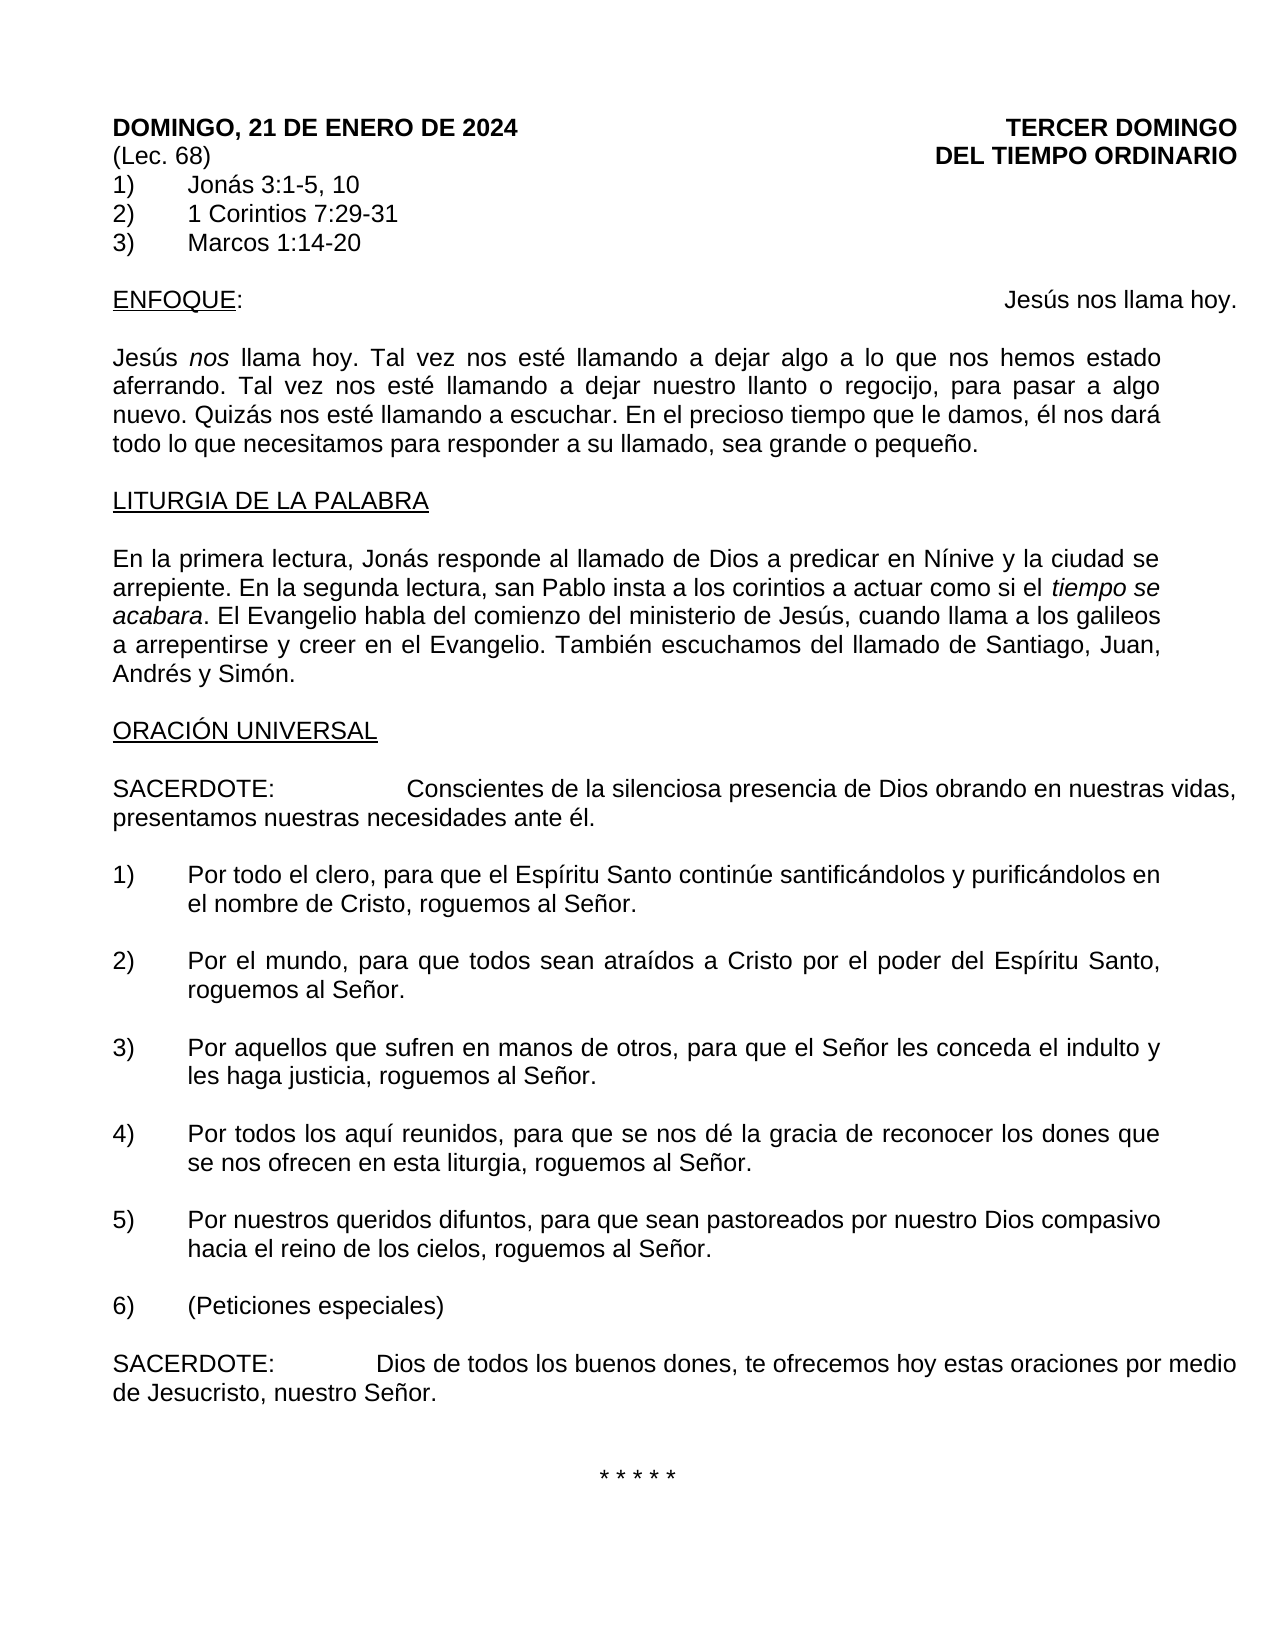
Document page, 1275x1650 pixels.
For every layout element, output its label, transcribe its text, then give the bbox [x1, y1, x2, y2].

text 6) (Peticiones especiales) [112, 1291, 1162, 1320]
text 1) Por todo el clero, para que el Espíritu Santo continúe santificándolos y purificándolos en el nombre de Cristo, roguemos al Señor. [112, 860, 1162, 917]
text 2) Por el mundo, para que todos sean atraídos a Cristo por el poder del Espíritu Santo, roguemos al Señor. [112, 946, 1162, 1004]
text 2) 1 Corintios 7:29-31 [112, 199, 1162, 227]
text 1) Jonás 3:1-5, 10 [112, 170, 1162, 199]
text * * * * * [112, 1464, 1162, 1492]
text ENFOQUE: Jesús nos llama hoy. [112, 285, 1162, 314]
text 3) Por aquellos que sufren en manos de otros, para que el Señor les conceda el indulto y les haga justicia, roguemos al Señor. [112, 1032, 1162, 1090]
text Jesús nos llama hoy. Tal vez nos esté llamando a dejar algo a lo que nos hemos estado aferrando. Tal vez nos esté llamando a dejar nuestro llanto o regocijo, para pasar a algo nuevo. Quizás nos esté llamando a escuchar. En el precioso tiempo que le damos, él nos dará todo lo que necesitamos para responder a su llamado, sea grande o pequeño. [112, 342, 1162, 457]
text 4) Por todos los aquí reunidos, para que se nos dé la gracia de reconocer los dones que se nos ofrecen en esta liturgia, roguemos al Señor. [112, 1119, 1162, 1176]
text 5) Por nuestros queridos difuntos, para que sean pastoreados por nuestro Dios compasivo hacia el reino de los cielos, roguemos al Señor. [112, 1205, 1162, 1262]
text En la primera lectura, Jonás responde al llamado de Dios a predicar en Nínive y la ciudad se arrepiente. En la segunda lectura, san Pablo insta a los corintios a actuar como si el tiempo se acabara. El Evangelio habla del comienzo del ministerio de Jesús, cuando llama a los galileos a arrepentirse y creer en el Evangelio. También escuchamos del llamado de Santiago, Juan, Andrés y Simón. [112, 544, 1162, 687]
text (Lec. 68) DEL TIEMPO ORDINARIO [112, 141, 1162, 170]
text DOMINGO, 21 DE ENERO DE 2024 TERCER DOMINGO [112, 112, 1162, 141]
text SACERDOTE: Conscientes de la silenciosa presencia de Dios obrando en nuestras vidas, presentamos nuestras necesidades ante él. [112, 774, 1162, 831]
text LITURGIA DE LA PALABRA [112, 486, 1162, 515]
text 3) Marcos 1:14-20 [112, 227, 1162, 256]
text SACERDOTE: Dios de todos los buenos dones, te ofrecemos hoy estas oraciones por medio de Jesucristo, nuestro Señor. [112, 1349, 1162, 1406]
text ORACIÓN UNIVERSAL [112, 716, 1162, 745]
